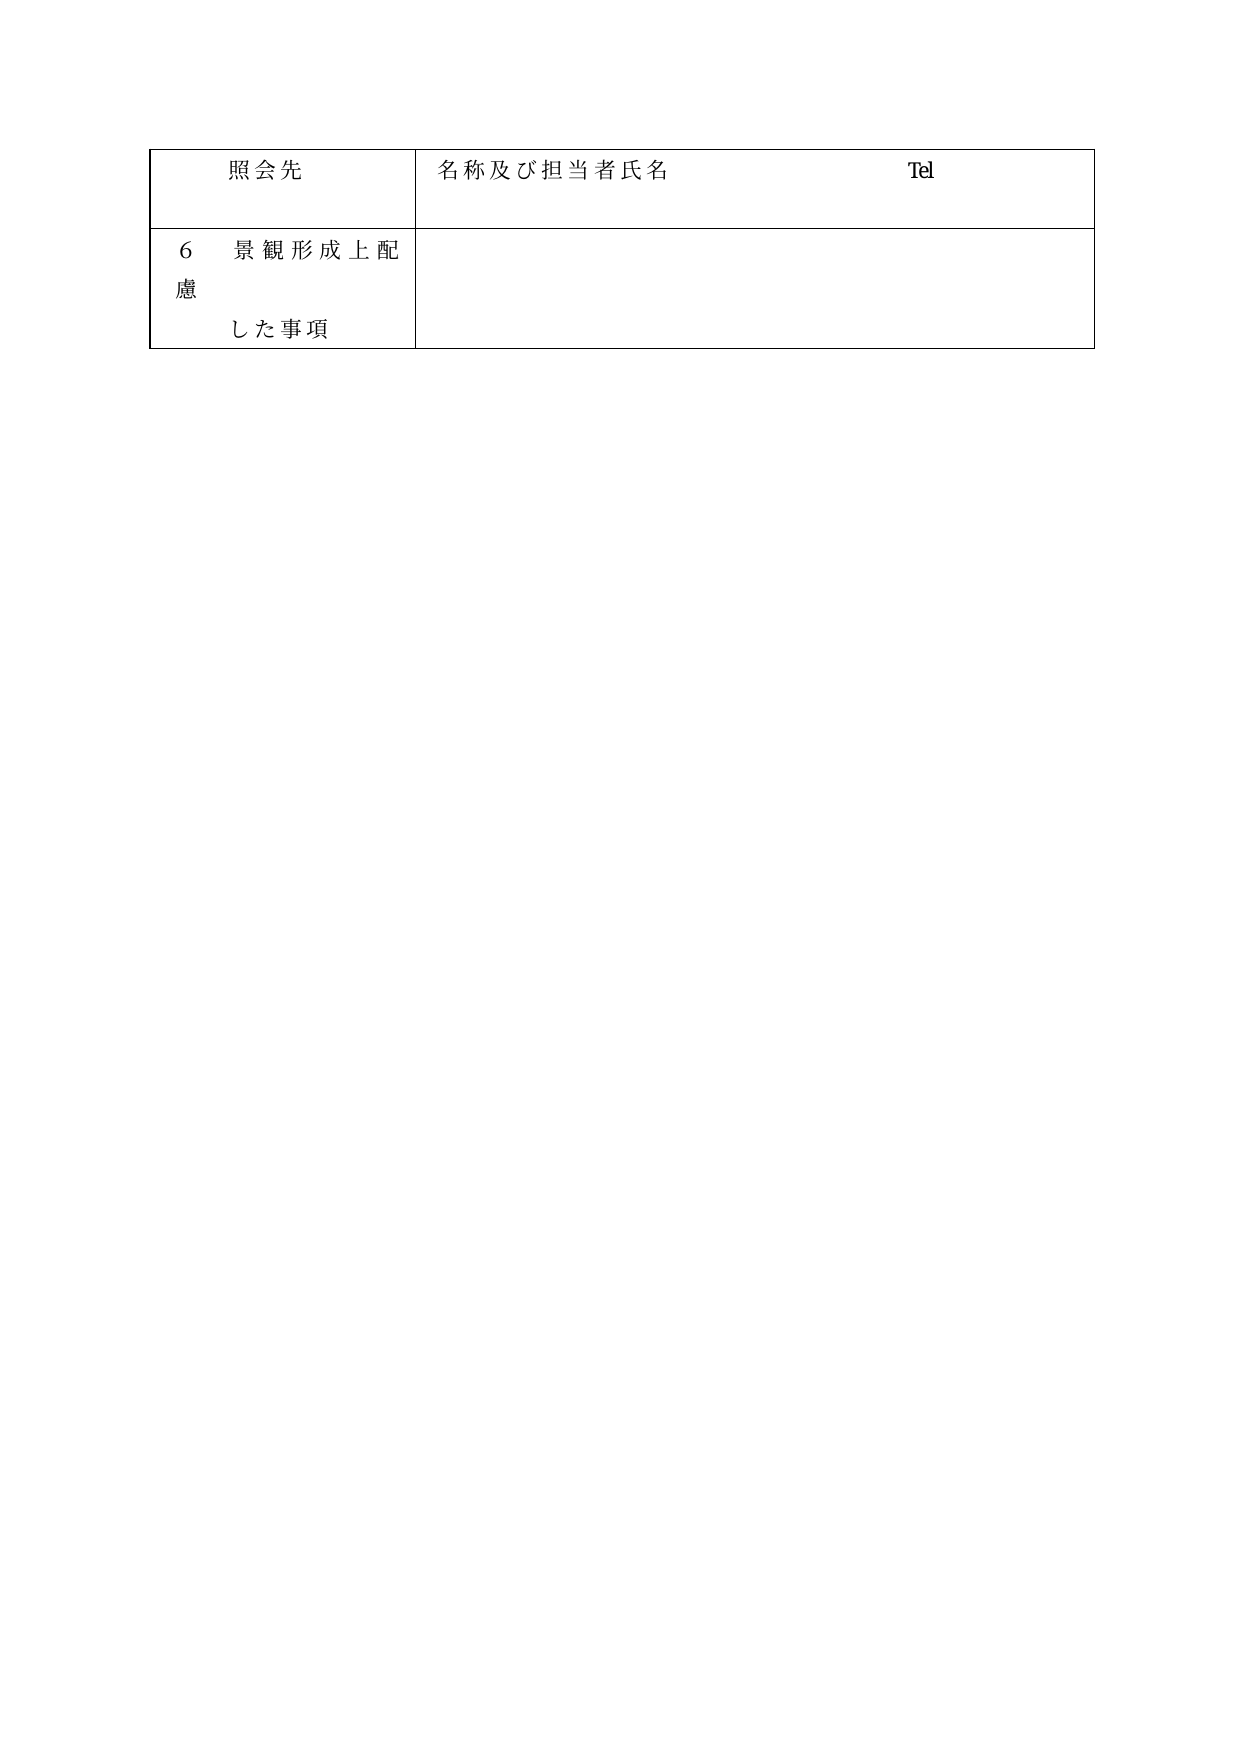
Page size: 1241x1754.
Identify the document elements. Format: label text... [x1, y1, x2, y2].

table_cell [416, 229, 1094, 347]
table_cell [416, 150, 1094, 228]
table_cell ５ 届出内容に係る 照会先 [151, 150, 415, 228]
table_cell ６ 景観形成上配慮 した事項 [151, 229, 415, 347]
